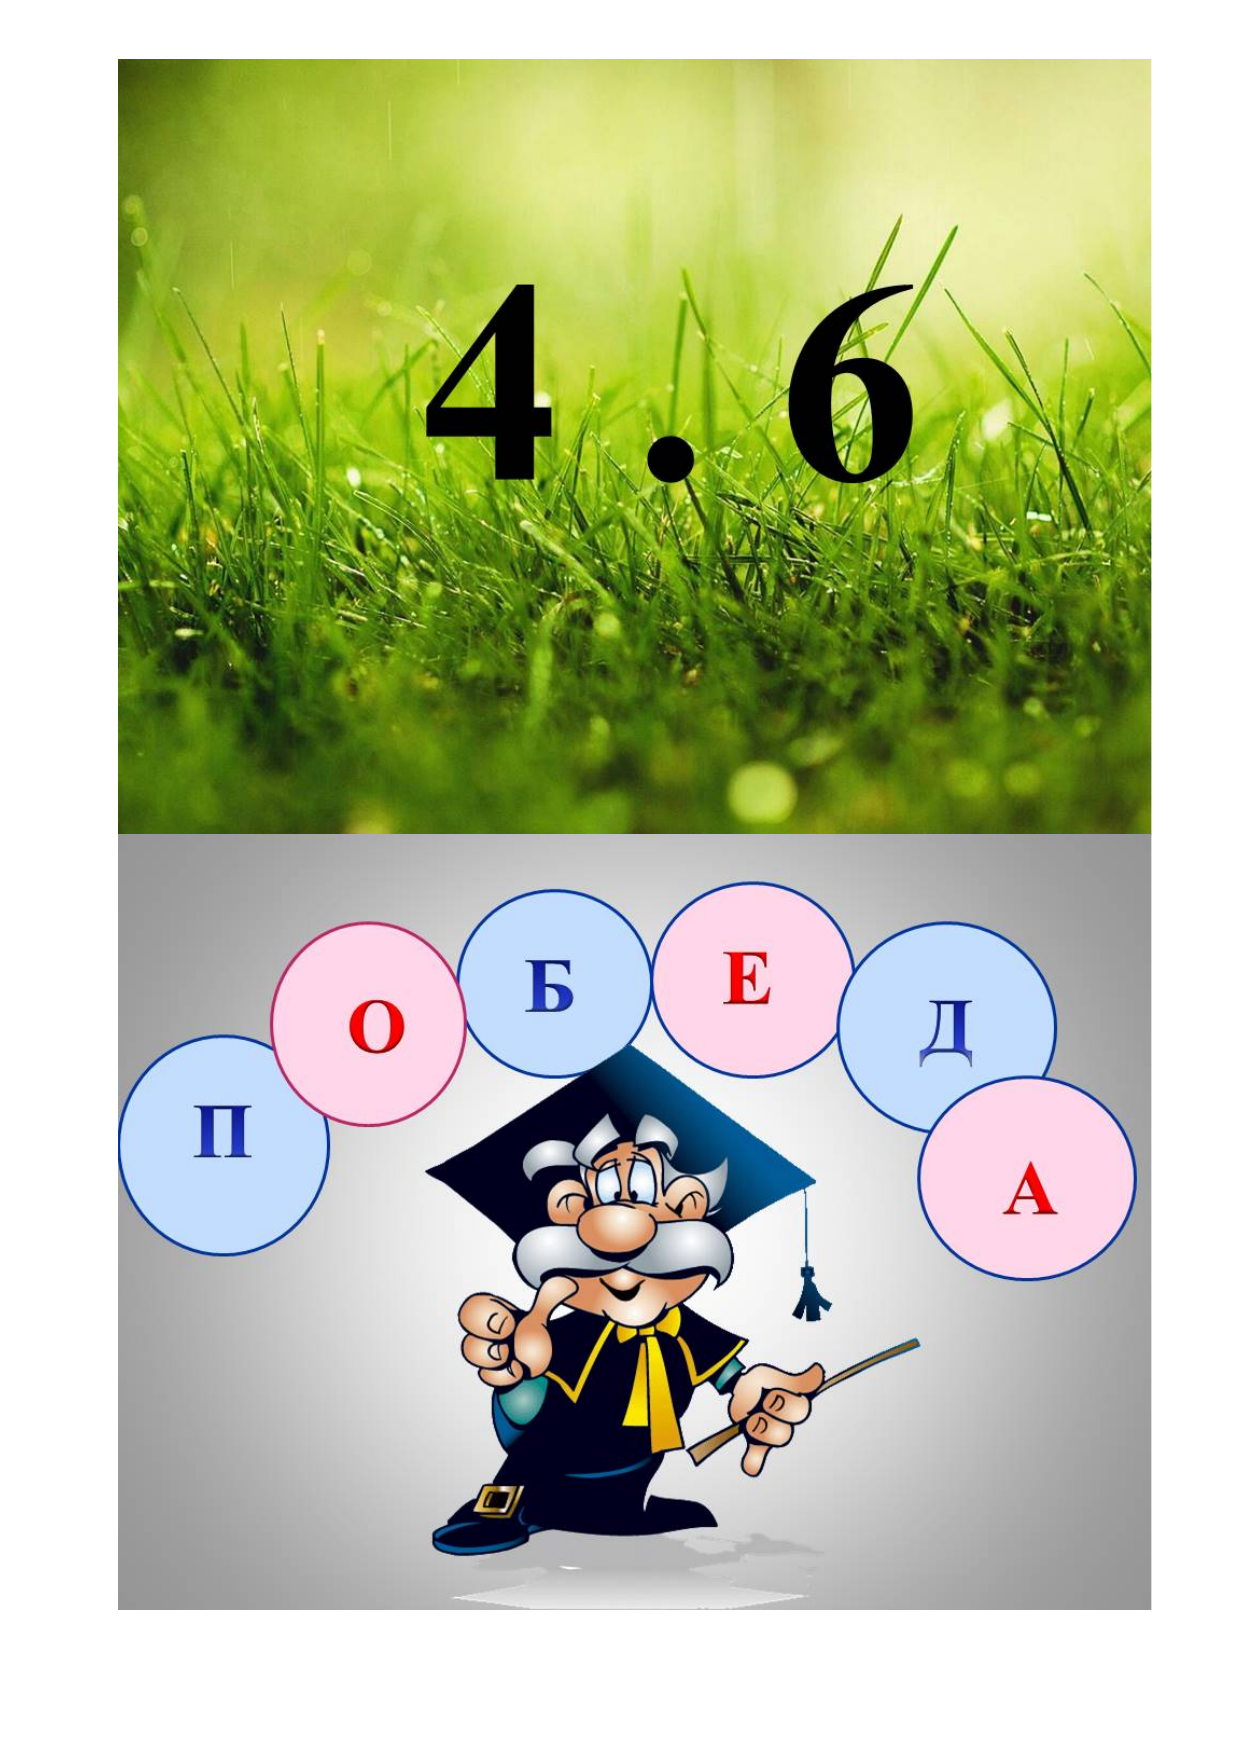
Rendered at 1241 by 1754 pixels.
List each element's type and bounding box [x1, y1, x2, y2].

picture [118, 59, 1152, 1610]
